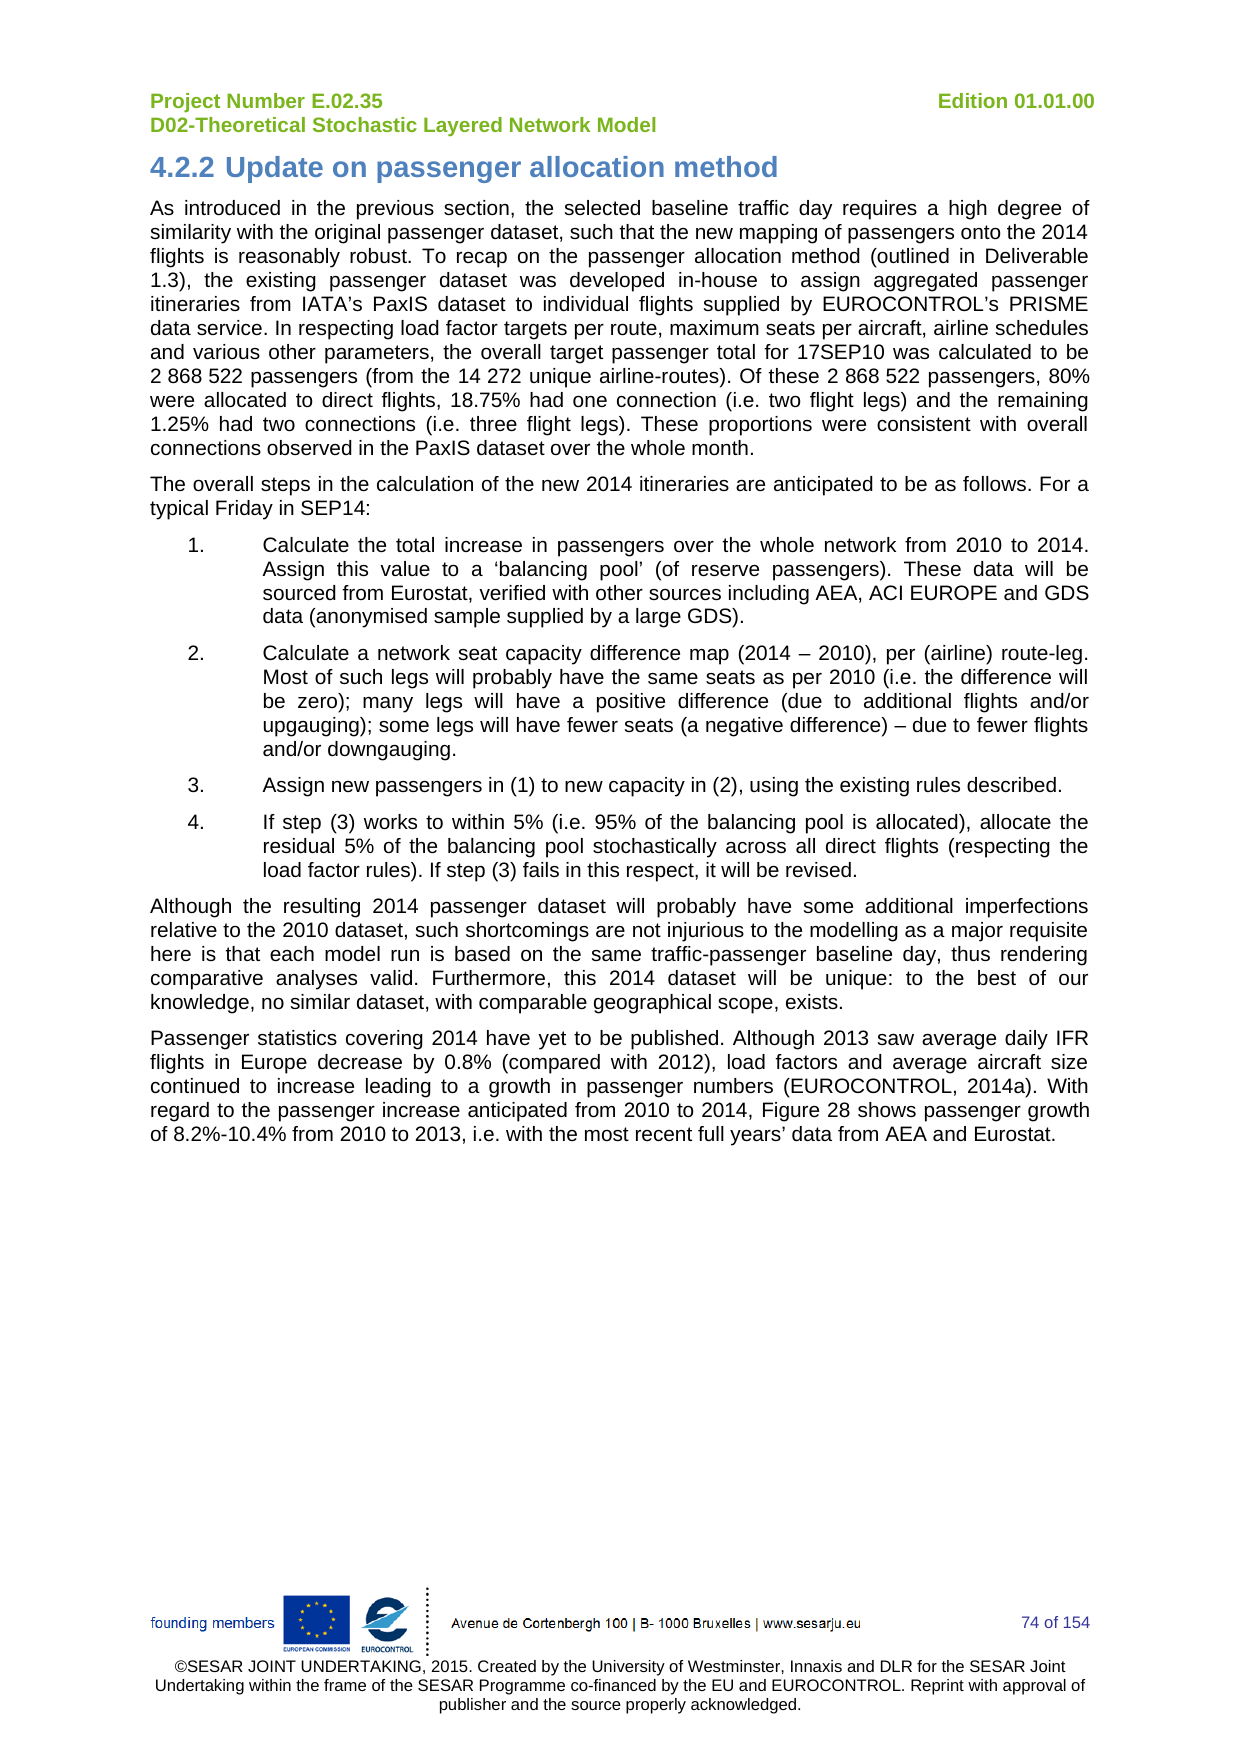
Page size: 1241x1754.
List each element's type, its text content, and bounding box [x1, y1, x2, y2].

text The overall steps in the calculation of the new 2014 itineraries are anticipated to be as follows. For a typical Friday in SEP14: [150, 472, 1090, 520]
text Although the resulting 2014 passenger dataset will probably have some additional imperfections relative to the 2010 dataset, such shortcomings are not injurious to the modelling as a major requisite here is that each model run is based on the same traffic-passenger baseline day, thus rendering comparative analyses valid. Furthermore, this 2014 dataset will be unique: to the best of our knowledge, no similar dataset, with comparable geographical scope, exists. [150, 894, 1090, 1014]
subtitle Update on passenger allocation method [150, 150, 1090, 183]
text As introduced in the previous section, the selected baseline traffic day requires a high degree of similarity with the original passenger dataset, such that the new mapping of passengers onto the 2014 flights is reasonably robust. To recap on the passenger allocation method (outlined in Deliverable 1.3), the existing passenger dataset was developed in-house to assign aggregated passenger itineraries from IATA’s PaxIS dataset to individual flights supplied by EUROCONTROL’s PRISME data service. In respecting load factor targets per route, maximum seats per aircraft, airline schedules and various other parameters, the overall target passenger total for 17SEP10 was calculated to be 2 868 522 passengers (from the 14 272 unique airline-routes). Of these 2 868 522 passengers, 80% were allocated to direct flights, 18.75% had one connection (i.e. two flight legs) and the remaining 1.25% had two connections (i.e. three flight legs). These proportions were consistent with overall connections observed in the PaxIS dataset over the whole month. [150, 196, 1090, 459]
list Calculate a network seat capacity difference map (2014 – 2010), per (airline) route-leg. Most of such legs will probably have the same seats as per 2010 (i.e. the difference will be zero); many legs will have a positive difference (due to additional flights and/or upgauging); some legs will have fewer seats (a negative difference) – due to fewer flights and/or downgauging. [187, 641, 1090, 761]
list Assign new passengers in (1) to new capacity in (2), using the existing rules described. [187, 773, 1090, 797]
list If step (3) works to within 5% (i.e. 95% of the balancing pool is allocated), allocate the residual 5% of the balancing pool stochastically across all direct flights (respecting the load factor rules). If step (3) fails in this respect, it will be revised. [187, 809, 1090, 881]
list Calculate the total increase in passengers over the whole network from 2010 to 2014. Assign this value to a ‘balancing pool’ (of reserve passengers). These data will be sourced from Eurostat, verified with other sources including AEA, ACI EUROPE and GDS data (anonymised sample supplied by a large GDS). [187, 532, 1090, 628]
text Passenger statistics covering 2014 have yet to be published. Although 2013 saw average daily IFR flights in Europe decrease by 0.8% (compared with 2012), load factors and average aircraft size continued to increase leading to a growth in passenger numbers (EUROCONTROL, 2014a). With regard to the passenger increase anticipated from 2010 to 2014, Figure 28 shows passenger growth of 8.2%-10.4% from 2010 to 2013, i.e. with the most recent full years’ data from AEA and Eurostat. [150, 1026, 1090, 1146]
picture [149, 1586, 860, 1656]
